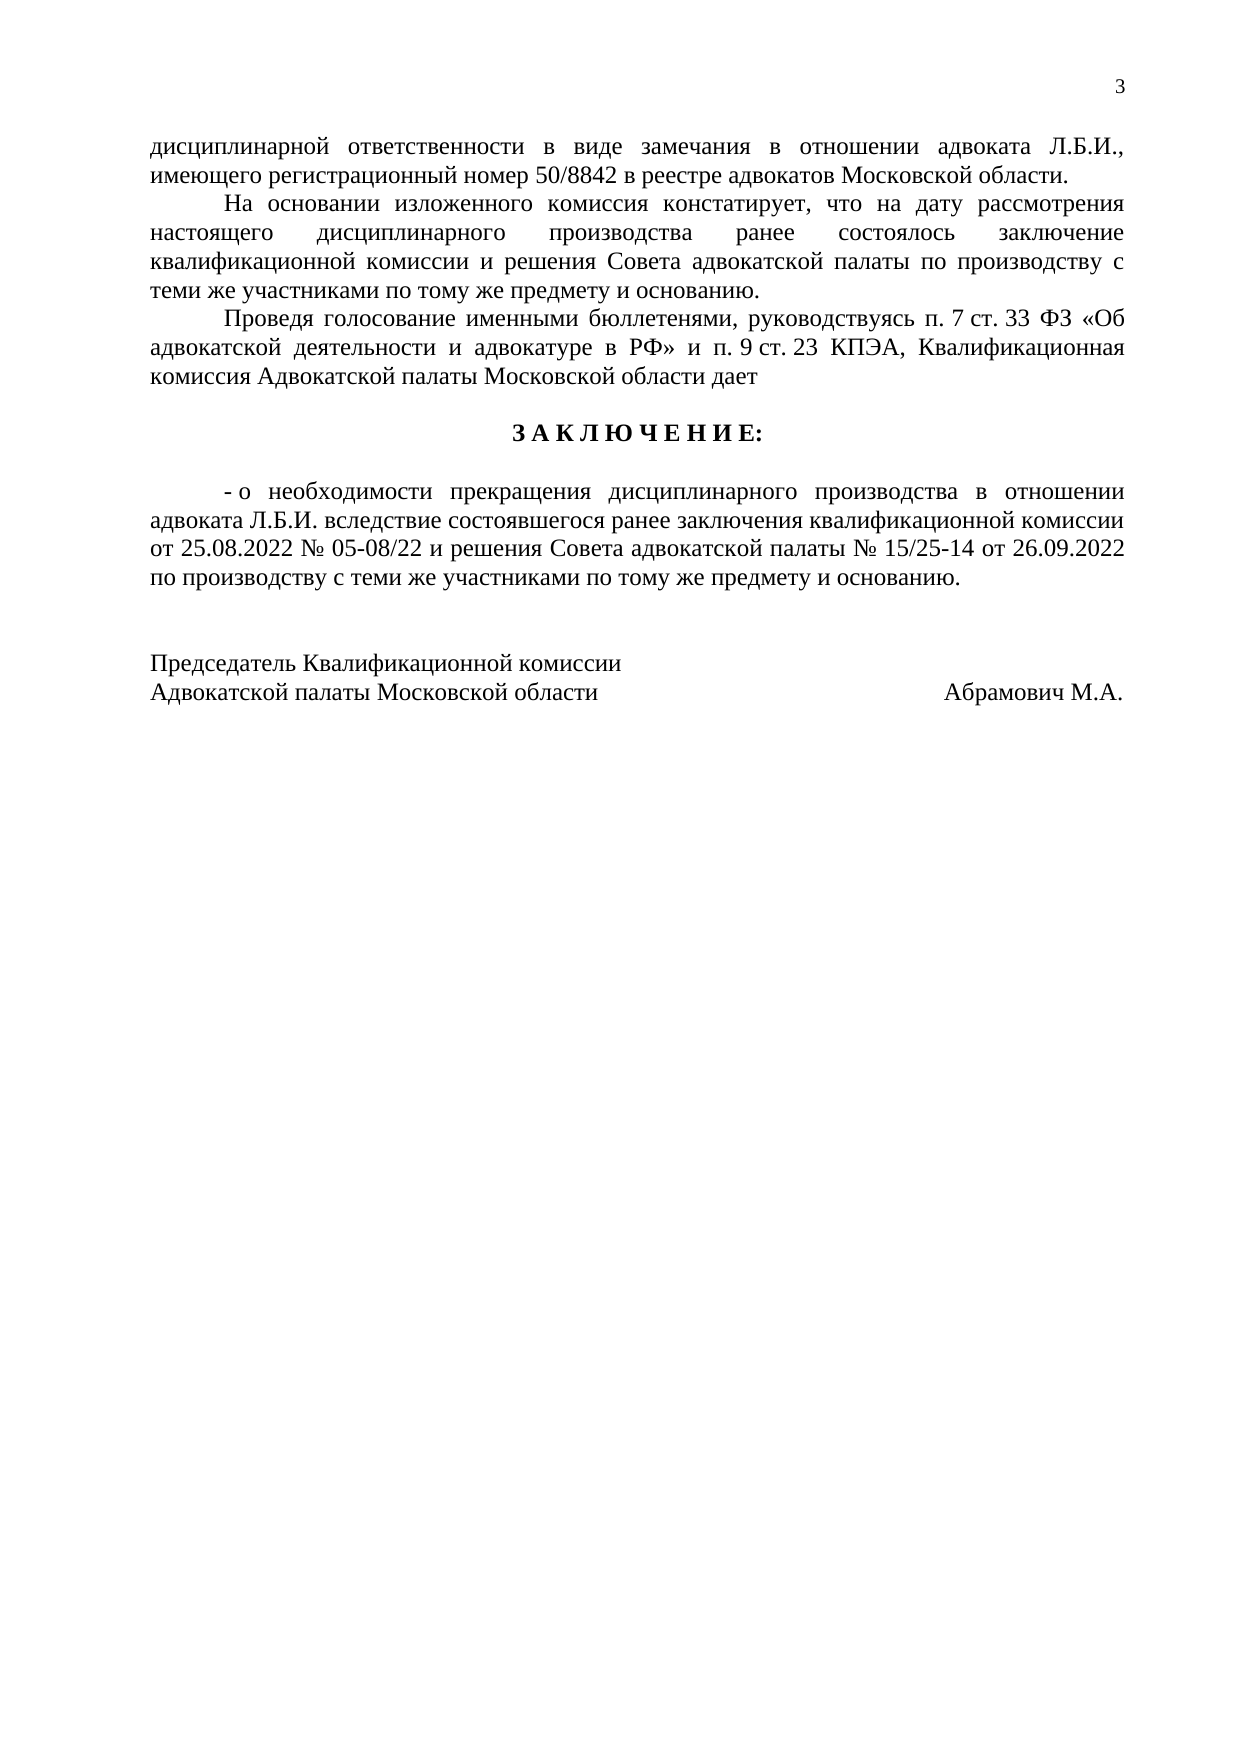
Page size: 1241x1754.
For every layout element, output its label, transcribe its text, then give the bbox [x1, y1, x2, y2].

text Председатель Квалификационной комиссии [150, 648, 1125, 677]
text Проведя голосование именными бюллетенями, руководствуясь п. 7 ст. 33 ФЗ «Об адвокатской деятельности и адвокатуре в РФ» и п. 9 ст. 23 КПЭА, Квалификационная комиссия Адвокатской палаты Московской области дает [150, 303, 1125, 390]
text Адвокатской палаты Московской области Абрамович М.А. [150, 677, 1125, 706]
text На основании изложенного комиссия констатирует, что на дату рассмотрения настоящего дисциплинарного производства ранее состоялось заключение квалификационной комиссии и решения Совета адвокатской палаты по производству с теми же участниками по тому же предмету и основанию. [150, 188, 1125, 303]
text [150, 131, 1125, 188]
text З А К Л Ю Ч Е Н И Е: [150, 418, 1125, 447]
text - о необходимости прекращения дисциплинарного производства в отношении адвоката Л.Б.И. вследствие состоявшегося ранее заключения квалификационной комиссии от 25.08.2022 № 05-08/22 и решения Совета адвокатской палаты № 15/25-14 от 26.09.2022 по производству с теми же участниками по тому же предмету и основанию. [150, 476, 1125, 591]
